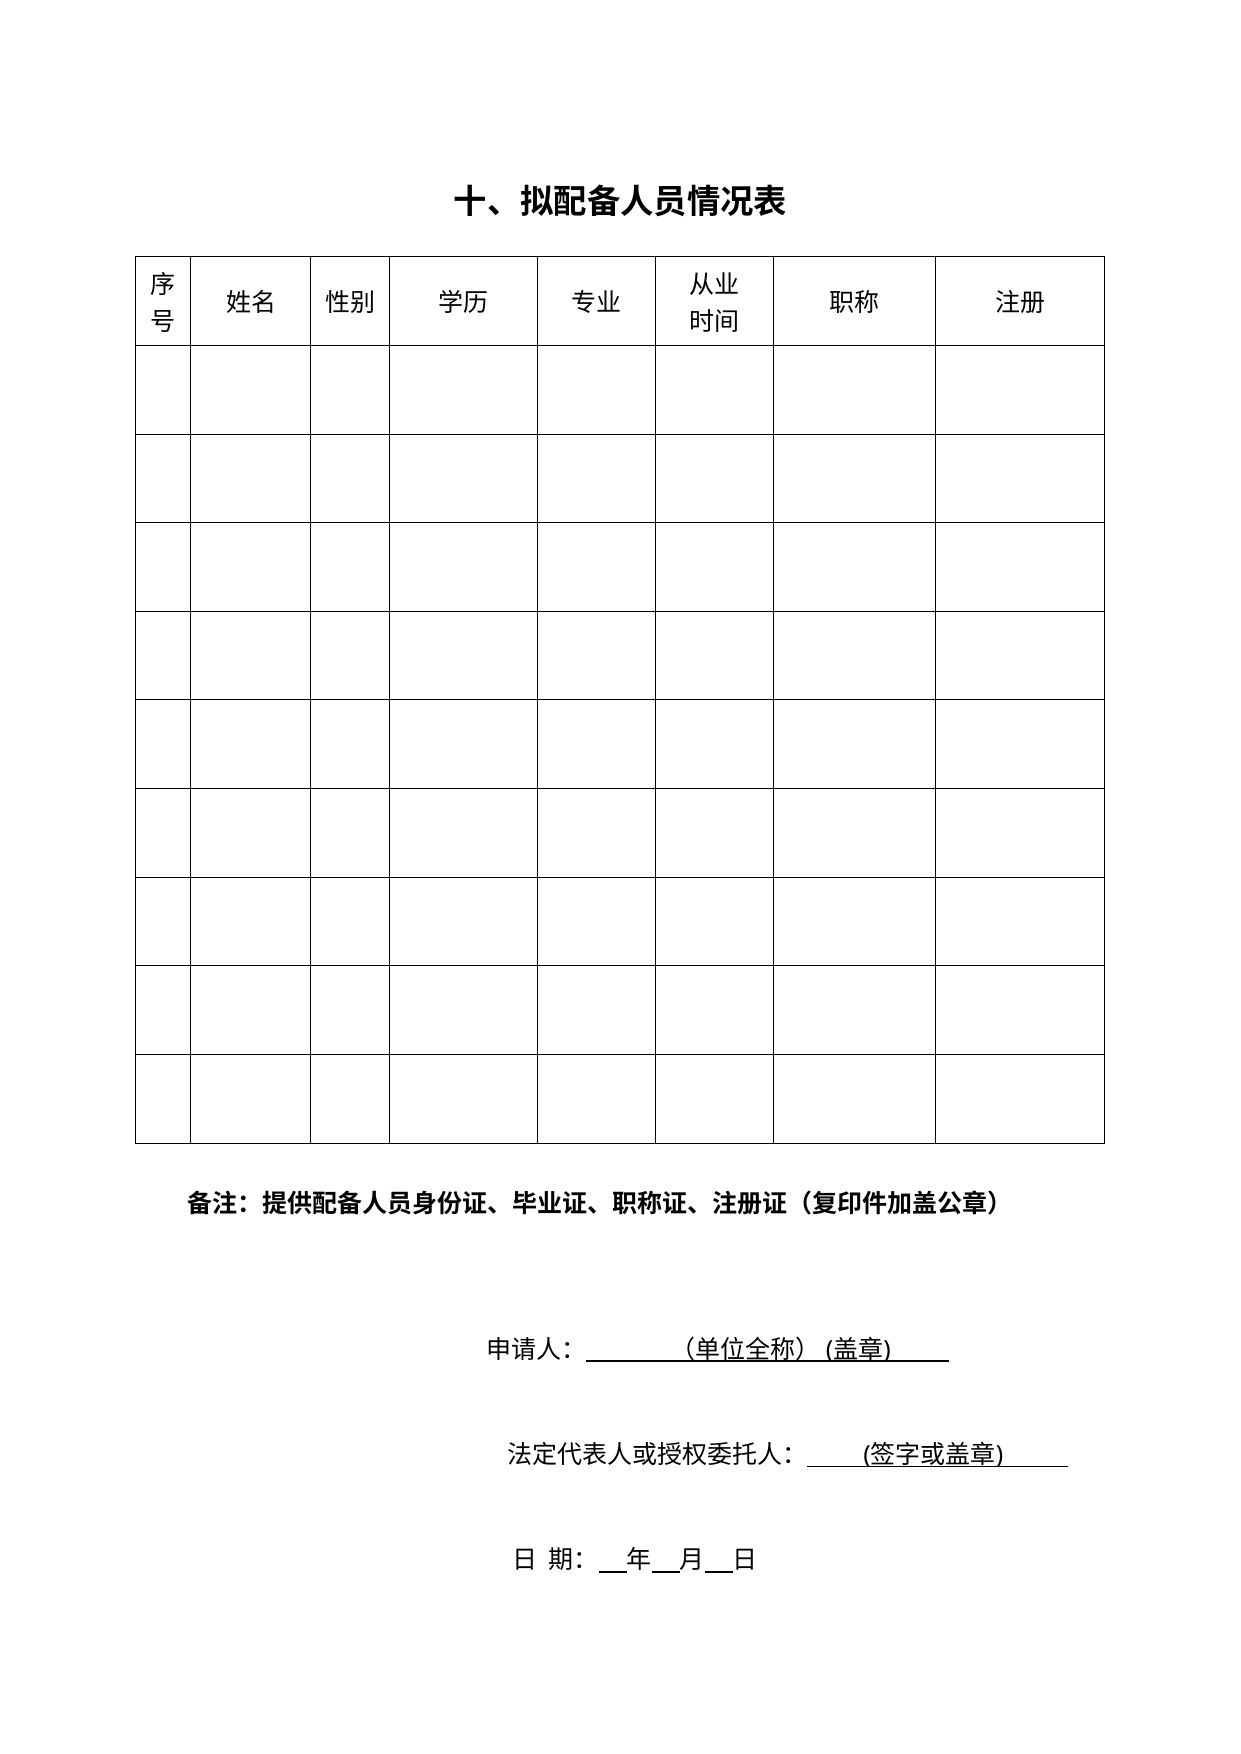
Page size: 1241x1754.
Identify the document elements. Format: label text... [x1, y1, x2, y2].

table_cell [311, 878, 389, 965]
table_cell [656, 878, 773, 965]
table_cell [774, 1055, 935, 1143]
table_header 注册 [936, 257, 1104, 345]
table_cell [390, 612, 537, 699]
table_cell [538, 346, 655, 433]
table_cell [311, 346, 389, 433]
table_header 姓名 [191, 257, 310, 345]
table_cell [191, 878, 310, 965]
table_cell [191, 435, 310, 522]
table_cell [311, 612, 389, 699]
title 十、拟配备人员情况表 [187, 175, 1053, 223]
text 法定代表人或授权委托人： (签字或盖章) [187, 1434, 1003, 1471]
table_cell [936, 346, 1104, 433]
table_header 性别 [311, 257, 389, 345]
table_cell [656, 789, 773, 877]
table_cell [191, 966, 310, 1054]
table_cell [390, 700, 537, 788]
text 备注：提供配备人员身份证、毕业证、职称证、注册证（复印件加盖公章） [187, 1184, 1053, 1220]
table_cell [538, 789, 655, 877]
table_cell [656, 1055, 773, 1143]
table_cell [936, 789, 1104, 877]
table_cell [390, 1055, 537, 1143]
table_cell [538, 700, 655, 788]
table_cell [191, 789, 310, 877]
table_cell [538, 523, 655, 611]
table_cell [390, 789, 537, 877]
table_cell [136, 346, 190, 433]
table_cell [656, 435, 773, 522]
table_cell [136, 1055, 190, 1143]
table_cell [774, 435, 935, 522]
table_cell [936, 878, 1104, 965]
table_cell [136, 789, 190, 877]
table_cell [774, 523, 935, 611]
table_cell [311, 700, 389, 788]
table_cell [936, 612, 1104, 699]
table_cell [136, 612, 190, 699]
table_cell [774, 700, 935, 788]
table_cell [191, 523, 310, 611]
table_cell [191, 346, 310, 433]
table_cell [136, 523, 190, 611]
table_cell [936, 1055, 1104, 1143]
table_cell [656, 523, 773, 611]
table_cell [390, 878, 537, 965]
table_cell [774, 612, 935, 699]
table_cell [656, 700, 773, 788]
table_cell [311, 523, 389, 611]
table_header 序号 [136, 257, 190, 345]
table_cell [191, 612, 310, 699]
table_cell [191, 700, 310, 788]
table_cell [191, 1055, 310, 1143]
table_header 职称 [774, 257, 935, 345]
table_cell [311, 435, 389, 522]
table_cell [538, 878, 655, 965]
table_header 从业 时间 [656, 257, 773, 345]
table_cell [774, 346, 935, 433]
text 申请人： （单位全称） (盖章) [187, 1329, 1003, 1365]
table_cell [936, 700, 1104, 788]
table_cell [936, 523, 1104, 611]
table_cell [136, 435, 190, 522]
table_cell [390, 966, 537, 1054]
table_cell [538, 435, 655, 522]
table_header 专业 [538, 257, 655, 345]
table_cell [656, 612, 773, 699]
table_cell [311, 789, 389, 877]
table_cell [774, 878, 935, 965]
table_cell [136, 878, 190, 965]
table_cell [774, 789, 935, 877]
table_cell [136, 700, 190, 788]
table_cell [136, 966, 190, 1054]
table_cell [311, 1055, 389, 1143]
table_cell [656, 346, 773, 433]
table_cell [390, 523, 537, 611]
table_cell [538, 966, 655, 1054]
text 日 期： 年 月 日 [187, 1540, 891, 1576]
table_cell [936, 435, 1104, 522]
table_cell [538, 612, 655, 699]
table_cell [936, 966, 1104, 1054]
table_cell [390, 346, 537, 433]
table_cell [774, 966, 935, 1054]
table_cell [311, 966, 389, 1054]
table_cell [538, 1055, 655, 1143]
table_cell [390, 435, 537, 522]
table_cell [656, 966, 773, 1054]
table_header 学历 [390, 257, 537, 345]
